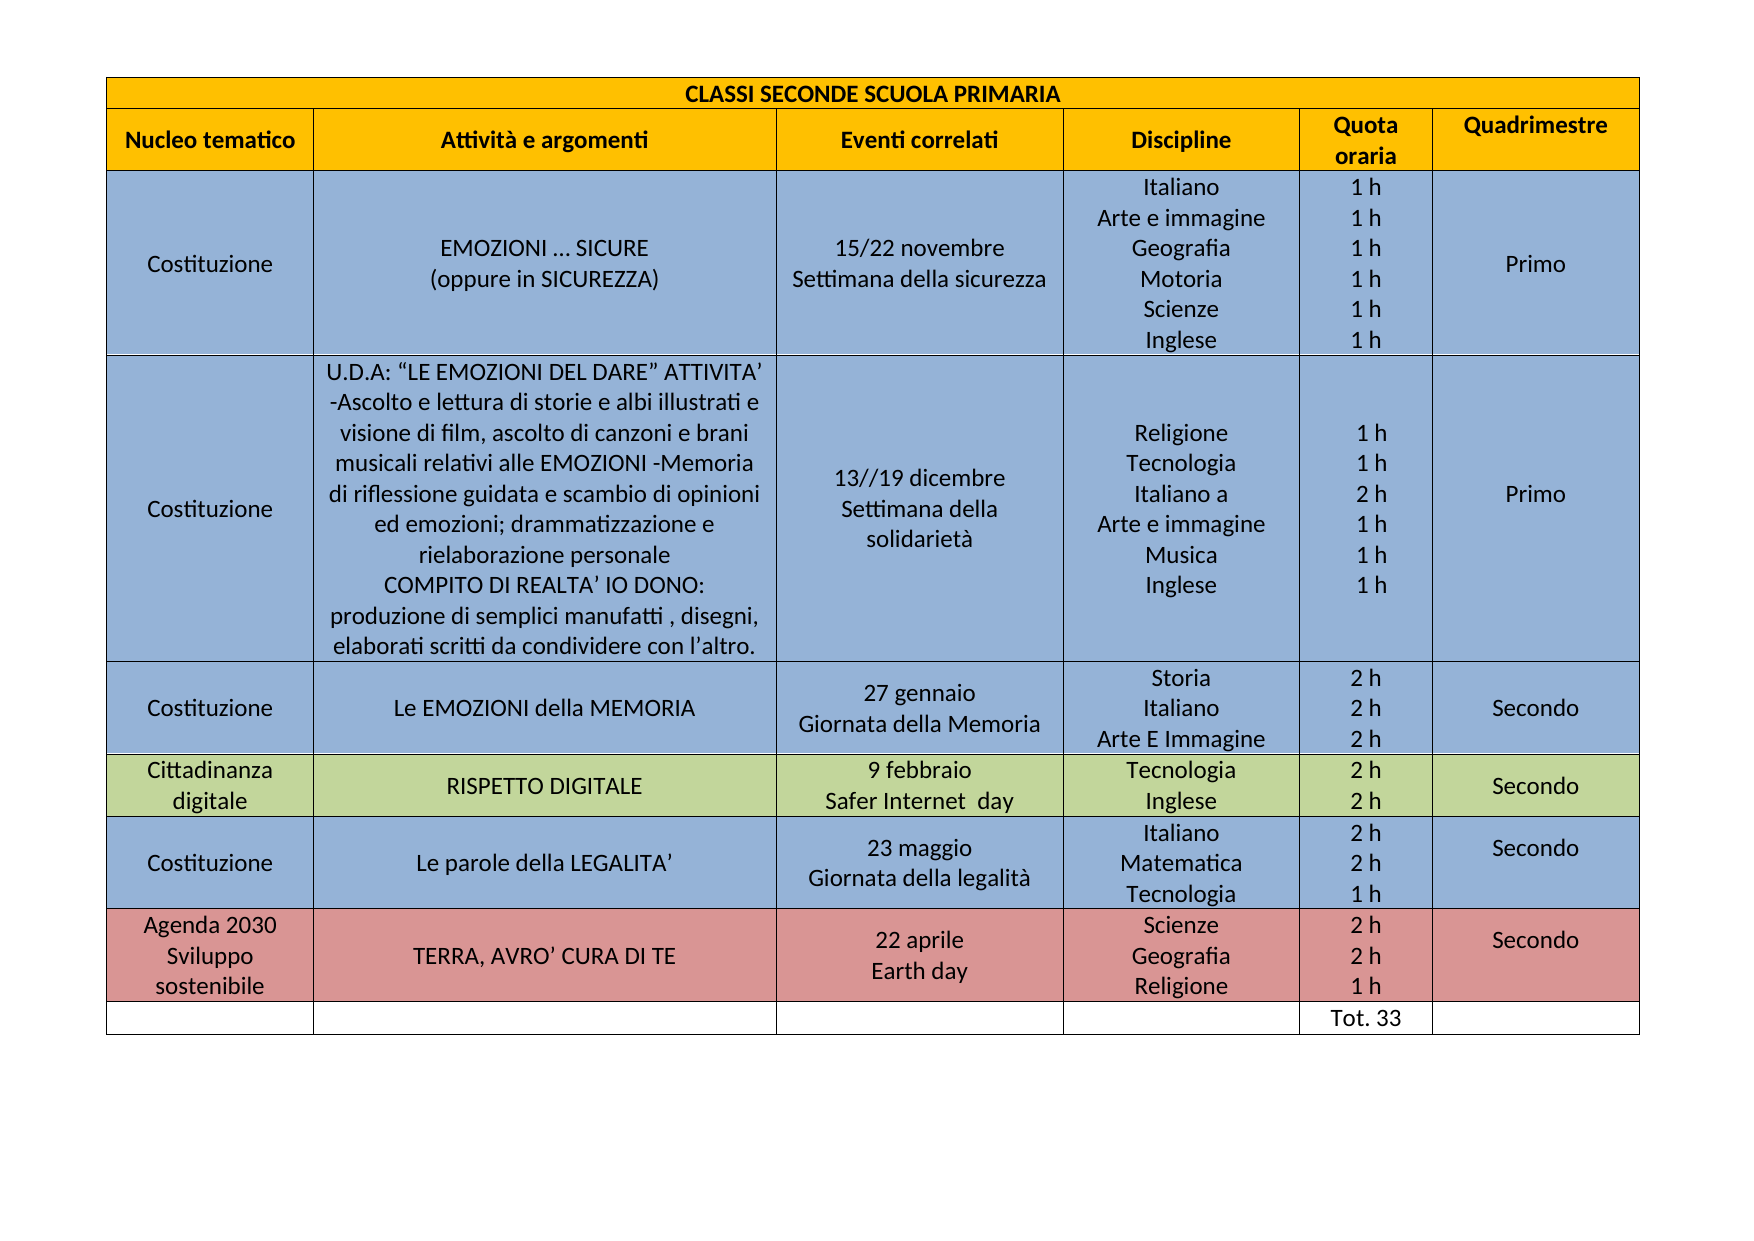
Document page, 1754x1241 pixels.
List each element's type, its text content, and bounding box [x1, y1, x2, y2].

table_cell Costituzione [107, 171, 313, 354]
table_cell Primo [1433, 171, 1639, 354]
table_cell Secondo [1433, 662, 1639, 753]
table_cell 1 h 1 h 1 h 1 h 1 h 1 h [1300, 171, 1432, 354]
table_cell 22 aprile Earth day [777, 909, 1063, 1001]
table_cell Le EMOZIONI della MEMORIA [314, 662, 776, 753]
table_cell Secondo [1433, 909, 1639, 1001]
table_cell [107, 1002, 313, 1033]
table_cell [1064, 1002, 1299, 1033]
table_cell [777, 1002, 1063, 1033]
table_cell 23 maggio Giornata della legalità [777, 817, 1063, 908]
table_cell Cittadinanza digitale [107, 755, 313, 816]
table_cell Nucleo tematico [107, 109, 313, 170]
table_cell Italiano Matematica Tecnologia [1064, 817, 1299, 908]
table_cell Italiano Arte e immagine Geografia Motoria Scienze Inglese [1064, 171, 1299, 354]
table_cell Eventi correlati [777, 109, 1063, 170]
table_cell 13//19 dicembre Settimana della solidarietà [777, 356, 1063, 661]
table_cell 15/22 novembre Settimana della sicurezza [777, 171, 1063, 354]
table_cell RISPETTO DIGITALE [314, 755, 776, 816]
table_cell Scienze Geografia Religione [1064, 909, 1299, 1001]
table_cell Le parole della LEGALITA’ [314, 817, 776, 908]
table_cell EMOZIONI … SICURE (oppure in SICUREZZA) [314, 171, 776, 354]
table_cell U.D.A: “LE EMOZIONI DEL DARE” ATTIVITA’ -Ascolto e lettura di storie e albi illustrati e visione di film, ascolto di canzoni e brani musicali relativi alle EMOZIONI -Memoria di riflessione guidata e scambio di opinioni ed emozioni; drammatizzazione e rielaborazione personale COMPITO DI REALTA’ IO DONO: produzione di semplici manufatti , disegni, elaborati scritti da condividere con l’altro. [314, 356, 776, 661]
table_cell Secondo [1433, 755, 1639, 816]
table_cell [1433, 1002, 1639, 1033]
table_cell Costituzione [107, 662, 313, 753]
table_cell 1 h 1 h 2 h 1 h 1 h 1 h [1300, 356, 1432, 661]
table_cell Storia Italiano Arte E Immagine [1064, 662, 1299, 753]
table_cell TERRA, AVRO’ CURA DI TE [314, 909, 776, 1001]
table_cell 2 h 2 h [1300, 755, 1432, 816]
table_cell Tot. 33 [1300, 1002, 1432, 1033]
table_cell 2 h 2 h 2 h [1300, 662, 1432, 753]
table_cell Costituzione [107, 817, 313, 908]
table_cell 2 h 2 h 1 h [1300, 909, 1432, 1001]
table_cell Primo [1433, 356, 1639, 661]
table_cell Secondo [1433, 817, 1639, 908]
table_header CLASSI SECONDE SCUOLA PRIMARIA [107, 78, 1639, 108]
table_cell Attività e argomenti [314, 109, 776, 170]
table_cell 27 gennaio Giornata della Memoria [777, 662, 1063, 753]
table_cell Agenda 2030 Sviluppo sostenibile [107, 909, 313, 1001]
table_cell [314, 1002, 776, 1033]
table_cell Religione Tecnologia Italiano a Arte e immagine Musica Inglese [1064, 356, 1299, 661]
table_cell Quadrimestre [1433, 109, 1639, 170]
table_cell Quota oraria [1300, 109, 1432, 170]
table_cell Discipline [1064, 109, 1299, 170]
table_cell Costituzione [107, 356, 313, 661]
table_cell Tecnologia Inglese [1064, 755, 1299, 816]
table_cell 9 febbraio Safer Internet day [777, 755, 1063, 816]
table_cell 2 h 2 h 1 h [1300, 817, 1432, 908]
